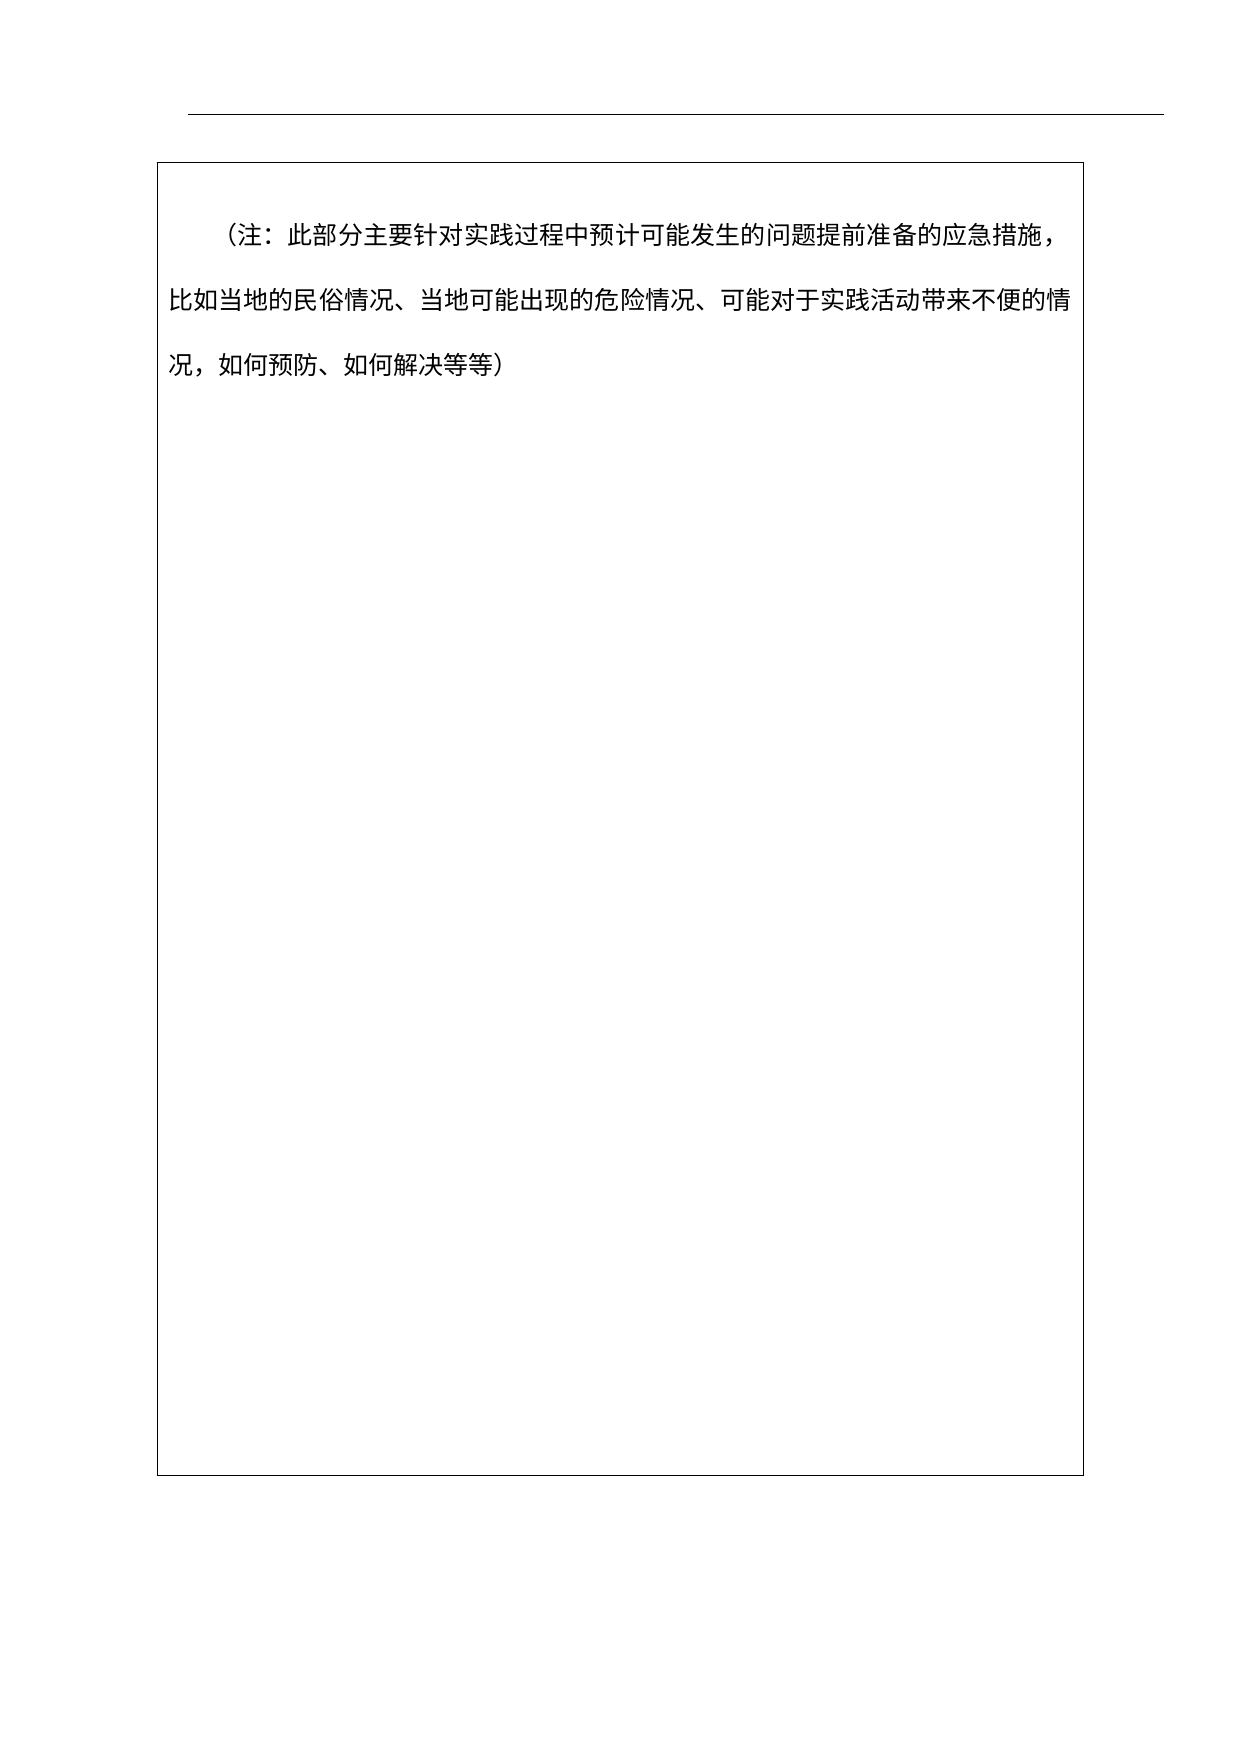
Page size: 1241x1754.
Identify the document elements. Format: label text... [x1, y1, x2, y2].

table_cell （注：此部分主要针对实践过程中预计可能发生的问题提前准备的应急措施，比如当地的民俗情况、当地可能出现的危险情况、可能对于实践活动带来不便的情况，如何预防、如何解决等等） [158, 163, 1083, 1475]
